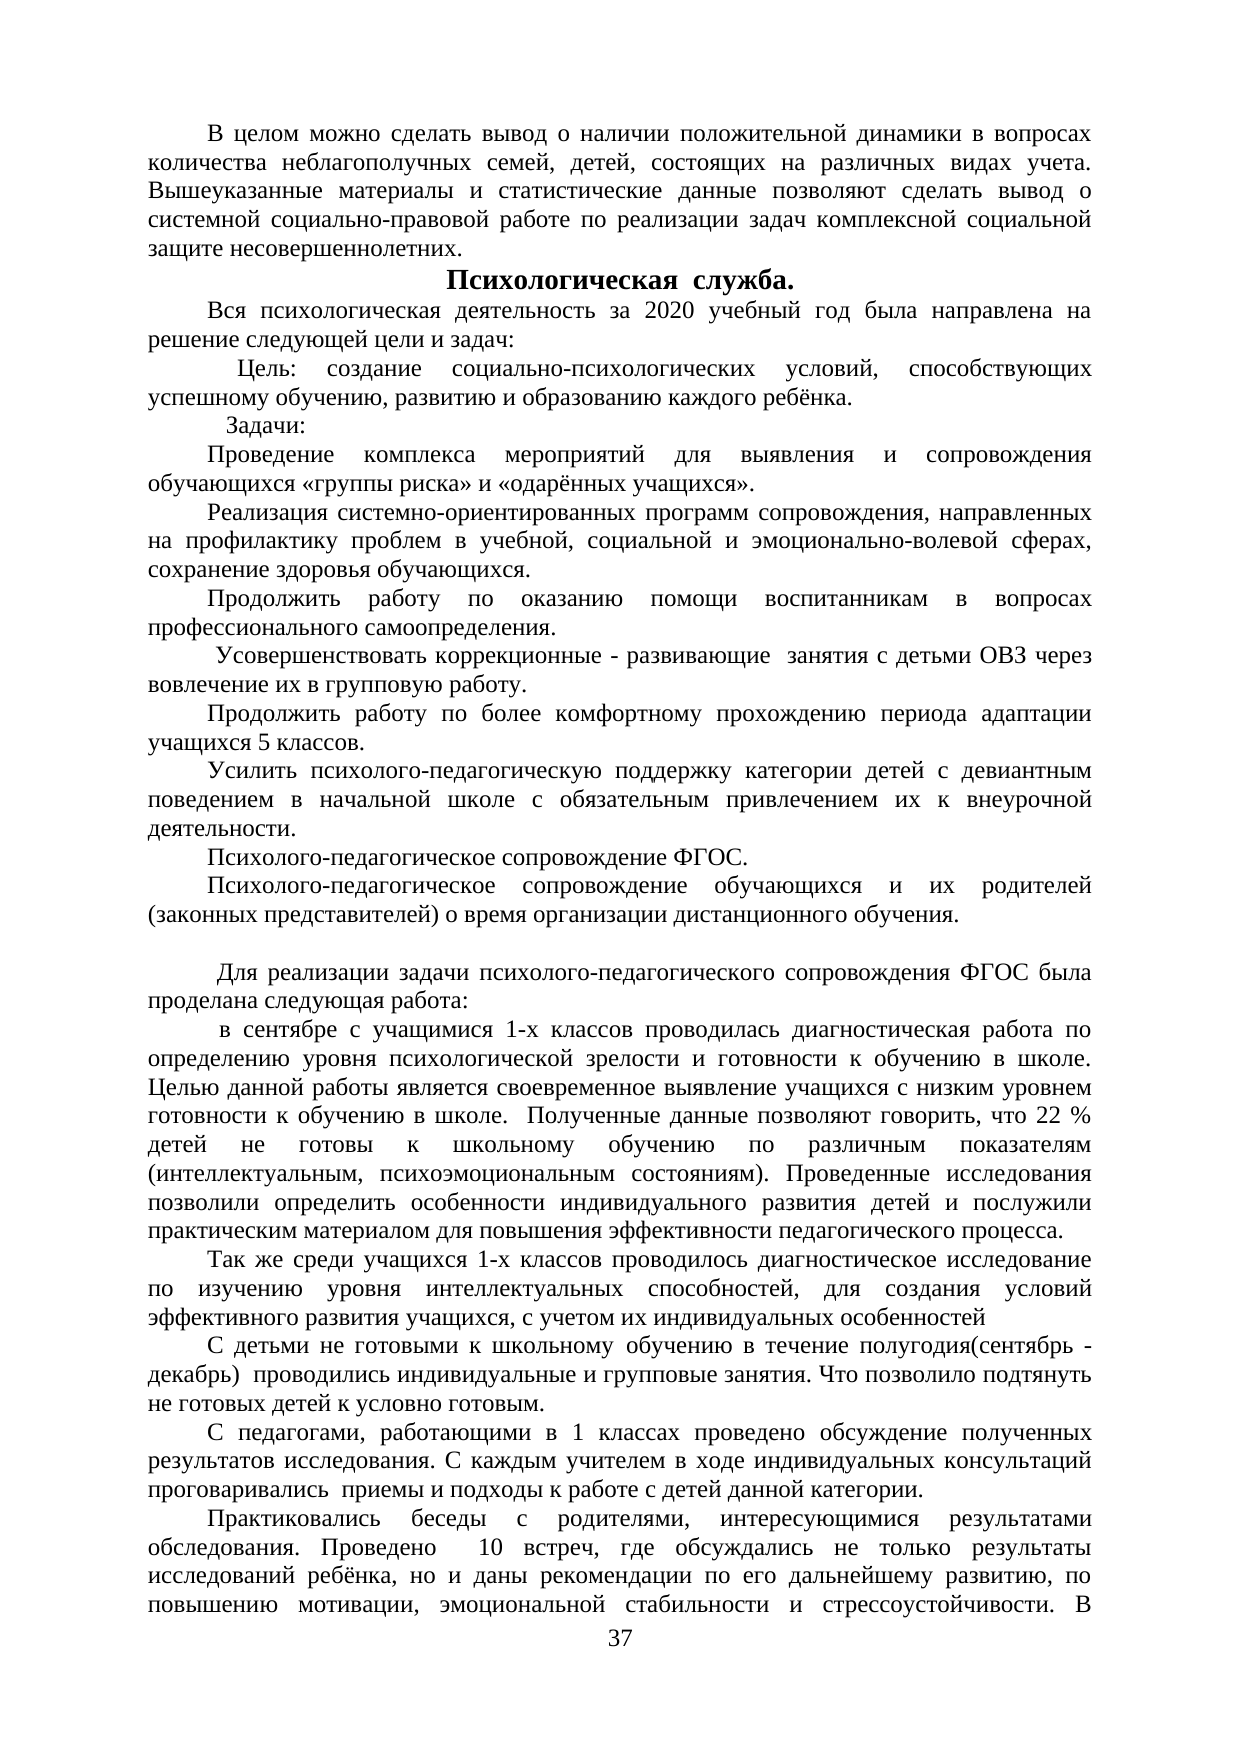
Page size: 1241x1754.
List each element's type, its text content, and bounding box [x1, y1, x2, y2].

text в сентябре с учащимися 1-х классов проводилась диагностическая работа по определению уровня психологической зрелости и готовности к обучению в школе. Целью данной работы является своевременное выявление учащихся с низким уровнем готовности к обучению в школе. Полученные данные позволяют говорить, что 22 % детей не готовы к школьному обучению по различным показателям (интеллектуальным, психоэмоциональным состояниям). Проведенные исследования позволили определить особенности индивидуального развития детей и послужили практическим материалом для повышения эффективности педагогического процесса. [148, 1014, 1093, 1244]
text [148, 1503, 1093, 1618]
text Психологическая служба. [148, 262, 1093, 295]
text Продолжить работу по оказанию помощи воспитанникам в вопросах профессионального самоопределения. [148, 583, 1093, 640]
text Усовершенствовать коррекционные - развивающие занятия с детьми ОВЗ через вовлечение их в групповую работу. [148, 640, 1093, 698]
text Усилить психолого-педагогическую поддержку категории детей с девиантным поведением в начальной школе с обязательным привлечением их к внеурочной деятельности. [148, 755, 1093, 842]
text В целом можно сделать вывод о наличии положительной динамики в вопросах количества неблагополучных семей, детей, состоящих на различных видах учета. Вышеуказанные материалы и статистические данные позволяют сделать вывод о системной социально-правовой работе по реализации задач комплексной социальной защите несовершеннолетних. [148, 118, 1093, 262]
text Так же среди учащихся 1-х классов проводилось диагностическое исследование по изучению уровня интеллектуальных способностей, для создания условий эффективного развития учащихся, с учетом их индивидуальных особенностей [148, 1244, 1093, 1330]
text Цель: создание социально-психологических условий, способствующих успешному обучению, развитию и образованию каждого ребёнка. [148, 353, 1093, 410]
text С педагогами, работающими в 1 классах проведено обсуждение полученных результатов исследования. С каждым учителем в ходе индивидуальных консультаций проговаривались приемы и подходы к работе с детей данной категории. [148, 1417, 1093, 1503]
text Проведение комплекса мероприятий для выявления и сопровождения обучающихся «группы риска» и «одарённых учащихся». [148, 439, 1093, 497]
text Психолого-педагогическое сопровождение обучающихся и их родителей (законных представителей) о время организации дистанционного обучения. [148, 870, 1093, 928]
text Задачи: [148, 410, 1093, 439]
text Реализация системно-ориентированных программ сопровождения, направленных на профилактику проблем в учебной, социальной и эмоционально-волевой сферах, сохранение здоровья обучающихся. [148, 497, 1093, 583]
text С детьми не готовыми к школьному обучению в течение полугодия(сентябрь -декабрь) проводились индивидуальные и групповые занятия. Что позволило подтянуть не готовых детей к условно готовым. [148, 1330, 1093, 1417]
text Вся психологическая деятельность за 2020 учебный год была направлена на решение следующей цели и задач: [148, 295, 1093, 353]
text Продолжить работу по более комфортному прохождению периода адаптации учащихся 5 классов. [148, 698, 1093, 755]
text Психолого-педагогическое сопровождение ФГОС. [148, 842, 1093, 870]
text Для реализации задачи психолого-педагогического сопровождения ФГОС была проделана следующая работа: [148, 957, 1093, 1014]
